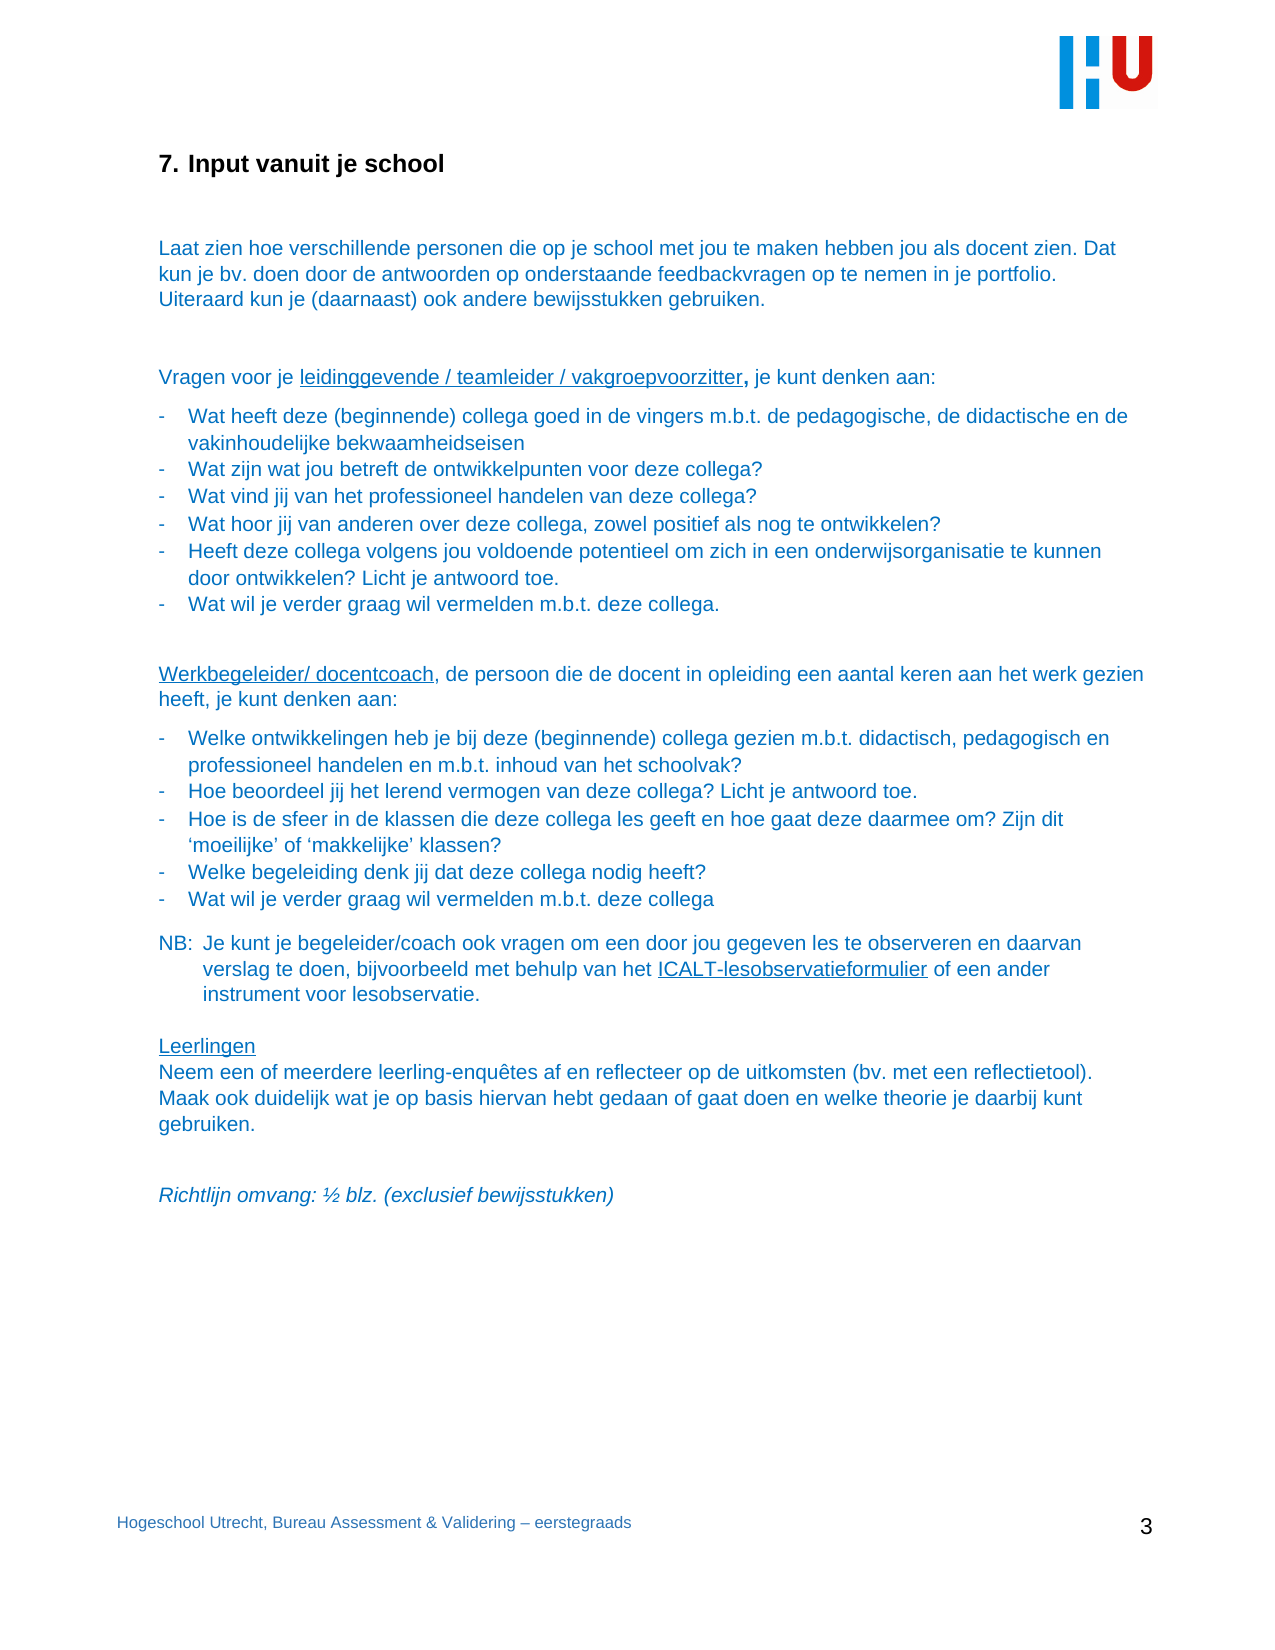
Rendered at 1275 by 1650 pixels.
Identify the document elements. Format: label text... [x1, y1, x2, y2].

list Wat zijn wat jou betreft de ontwikkelpunten voor deze collega? [158, 456, 1148, 482]
text Richtlijn omvang: ½ blz. (exclusief bewijsstukken) [158, 1182, 1148, 1206]
list Input vanuit je school [158, 149, 1148, 178]
list Welke ontwikkelingen heb je bij deze (beginnende) collega gezien m.b.t. didactisch, pedagogisch en professioneel handelen en m.b.t. inhoud van het schoolvak? [158, 726, 1148, 777]
list Neem een of meerdere leerling-enquêtes af en reflecteer op de uitkomsten (bv. met een reflectietool). Maak ook duidelijk wat je op basis hiervan hebt gedaan of gaat doen en welke theorie je daarbij kunt gebruiken. [158, 1060, 1148, 1135]
list Wat wil je verder graag wil vermelden m.b.t. deze collega. [158, 591, 1148, 617]
list Wat vind jij van het professioneel handelen van deze collega? [158, 483, 1148, 509]
text Werkbegeleider/ docentcoach, de persoon die de docent in opleiding een aantal keren aan het werk gezien heeft, je kunt denken aan: [158, 661, 1148, 711]
list Hoe is de sfeer in de klassen die deze collega les geeft en hoe gaat deze daarmee om? Zijn dit ‘moeilijke’ of ‘makkelijke’ klassen? [158, 806, 1148, 857]
text Laat zien hoe verschillende personen die op je school met jou te maken hebben jou als docent zien. Dat kun je bv. doen door de antwoorden op onderstaande feedbackvragen op te nemen in je portfolio. Uiteraard kun je (daarnaast) ook andere bewijsstukken gebruiken. [158, 236, 1148, 311]
text Vragen voor je leidinggevende / teamleider / vakgroepvoorzitter, je kunt denken aan: [158, 365, 1148, 389]
list Hoe beoordeel jij het lerend vermogen van deze collega? Licht je antwoord toe. [158, 779, 1148, 804]
list Wat hoor jij van anderen over deze collega, zowel positief als nog te ontwikkelen? [158, 511, 1148, 536]
text NB: Je kunt je begeleider/coach ook vragen om een door jou gegeven les te observeren en daarvan verslag te doen, bijvoorbeeld met behulp van het ICALT-lesobservatieformulier of een ander instrument voor lesobservatie. [158, 931, 1148, 1006]
list Welke begeleiding denk jij dat deze collega nodig heeft? [158, 859, 1148, 884]
text Leerlingen [158, 1034, 1148, 1058]
list Heeft deze collega volgens jou voldoende potentieel om zich in een onderwijsorganisatie te kunnen door ontwikkelen? Licht je antwoord toe. [158, 538, 1148, 589]
picture [1059, 36, 1158, 109]
list Wat wil je verder graag wil vermelden m.b.t. deze collega [158, 887, 1148, 912]
list Wat heeft deze (beginnende) collega goed in de vingers m.b.t. de pedagogische, de didactische en de vakinhoudelijke bekwaamheidseisen [158, 403, 1148, 454]
